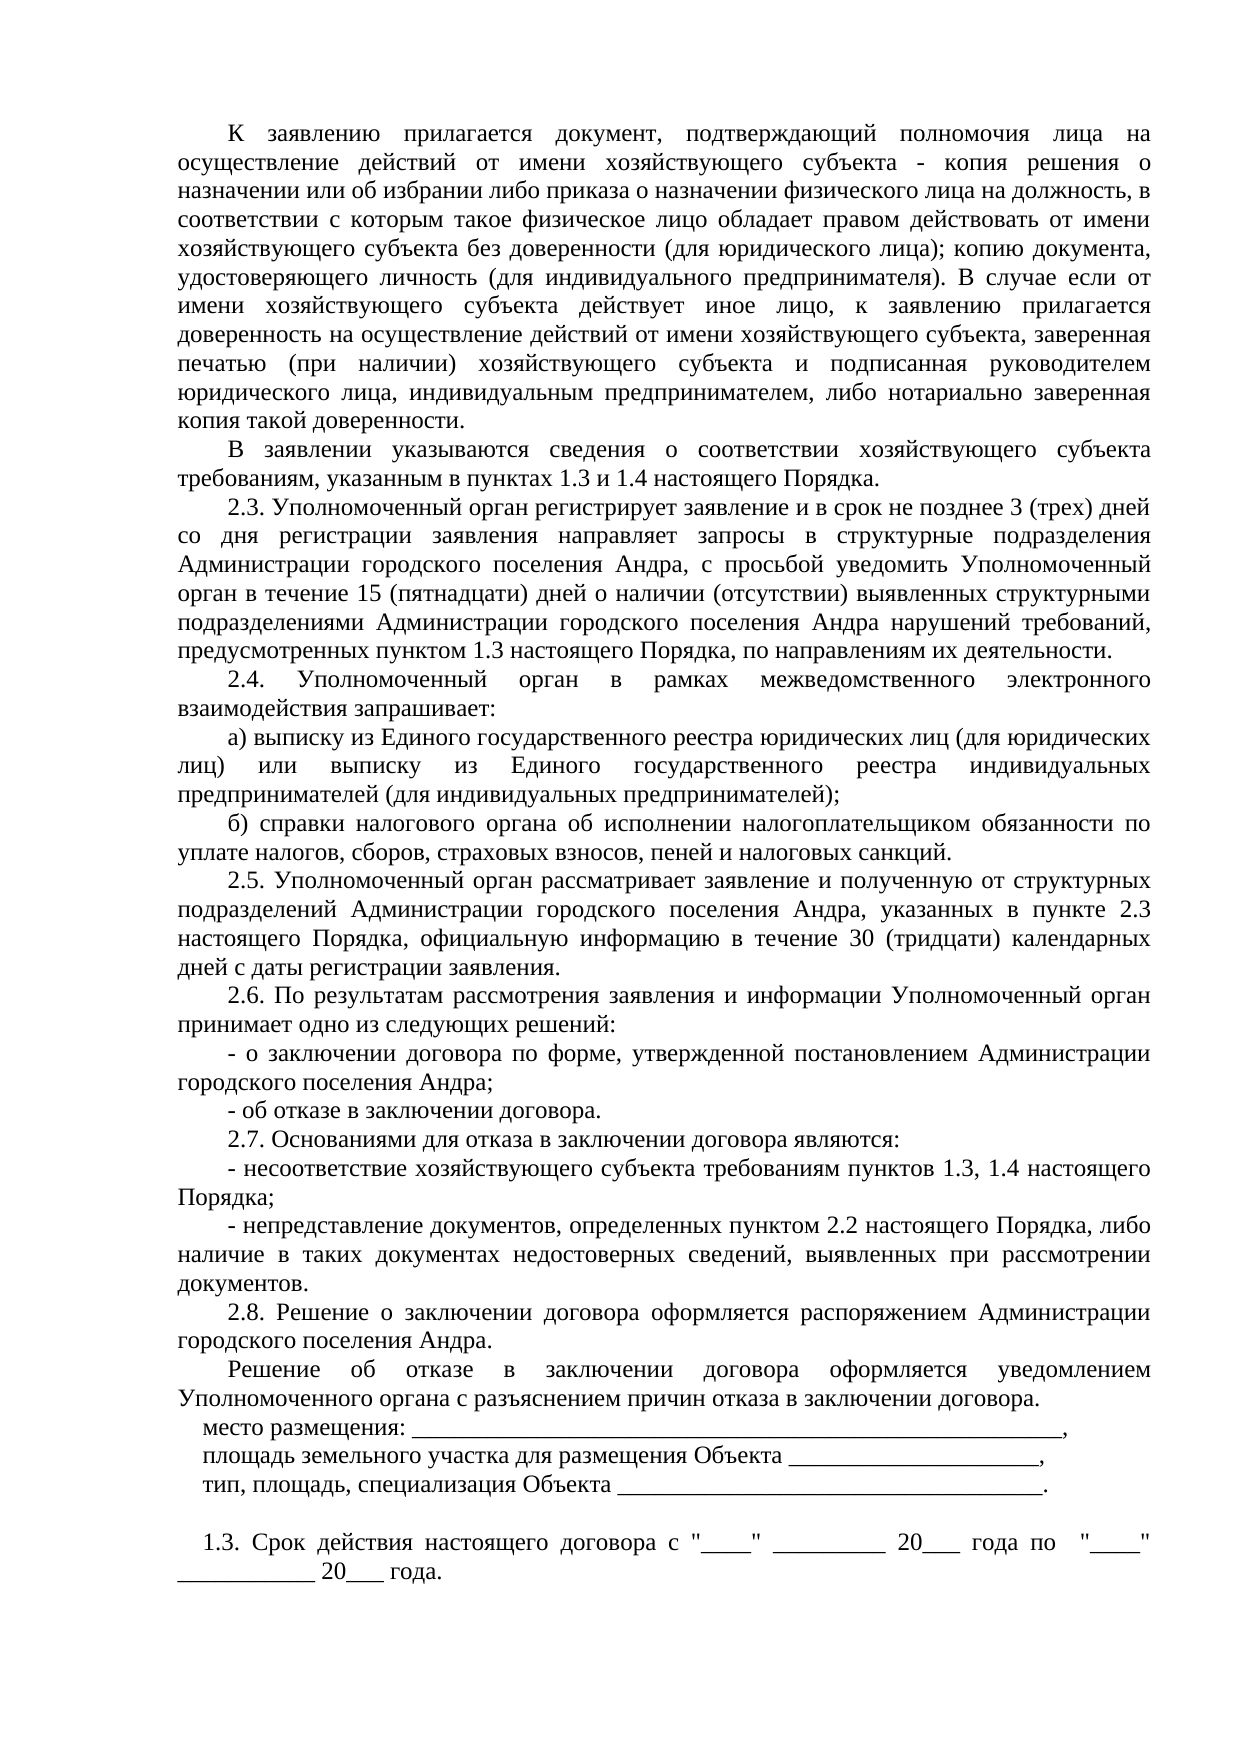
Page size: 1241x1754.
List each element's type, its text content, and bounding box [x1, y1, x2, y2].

text 2.6. По результатам рассмотрения заявления и информации Уполномоченный орган принимает одно из следующих решений: [177, 981, 1152, 1038]
text б) справки налогового органа об исполнении налогоплательщиком обязанности по уплате налогов, сборов, страховых взносов, пеней и налоговых санкций. [177, 808, 1152, 866]
text 2.4. Уполномоченный орган в рамках межведомственного электронного взаимодействия запрашивает: [177, 664, 1152, 722]
text - о заключении договора по форме, утвержденной постановлением Администрации городского поселения Андра; [177, 1038, 1152, 1096]
text площадь земельного участка для размещения Объекта ____________________, [177, 1441, 1152, 1469]
text 2.5. Уполномоченный орган рассматривает заявление и полученную от структурных подразделений Администрации городского поселения Андра, указанных в пункте 2.3 настоящего Порядка, официальную информацию в течение 30 (тридцати) календарных дней с даты регистрации заявления. [177, 866, 1152, 981]
text место размещения: ____________________________________________________, [177, 1412, 1152, 1441]
text Решение об отказе в заключении договора оформляется уведомлением Уполномоченного органа с разъяснением причин отказа в заключении договора. [177, 1354, 1152, 1412]
text - непредставление документов, определенных пунктом 2.2 настоящего Порядка, либо наличие в таких документах недостоверных сведений, выявленных при рассмотрении документов. [177, 1211, 1152, 1297]
text тип, площадь, специализация Объекта __________________________________. [177, 1469, 1152, 1498]
text а) выписку из Единого государственного реестра юридических лиц (для юридических лиц) или выписку из Единого государственного реестра индивидуальных предпринимателей (для индивидуальных предпринимателей); [177, 722, 1152, 808]
text - несоответствие хозяйствующего субъекта требованиям пунктов 1.3, 1.4 настоящего Порядка; [177, 1153, 1152, 1211]
text В заявлении указываются сведения о соответствии хозяйствующего субъекта требованиям, указанным в пунктах 1.3 и 1.4 настоящего Порядка. [177, 434, 1152, 492]
text - об отказе в заключении договора. [177, 1096, 1152, 1124]
text 1.3. Срок действия настоящего договора с "____" _________ 20___ года по "____" ___________ 20___ года. [177, 1527, 1152, 1585]
text 2.7. Основаниями для отказа в заключении договора являются: [177, 1124, 1152, 1153]
text К заявлению прилагается документ, подтверждающий полномочия лица на осуществление действий от имени хозяйствующего субъекта - копия решения о назначении или об избрании либо приказа о назначении физического лица на должность, в соответствии с которым такое физическое лицо обладает правом действовать от имени хозяйствующего субъекта без доверенности (для юридического лица); копию документа, удостоверяющего личность (для индивидуального предпринимателя). В случае если от имени хозяйствующего субъекта действует иное лицо, к заявлению прилагается доверенность на осуществление действий от имени хозяйствующего субъекта, заверенная печатью (при наличии) хозяйствующего субъекта и подписанная руководителем юридического лица, индивидуальным предпринимателем, либо нотариально заверенная копия такой доверенности. [177, 118, 1152, 434]
text 2.8. Решение о заключении договора оформляется распоряжением Администрации городского поселения Андра. [177, 1297, 1152, 1354]
text 2.3. Уполномоченный орган регистрирует заявление и в срок не позднее 3 (трех) дней со дня регистрации заявления направляет запросы в структурные подразделения Администрации городского поселения Андра, с просьбой уведомить Уполномоченный орган в течение 15 (пятнадцати) дней о наличии (отсутствии) выявленных структурными подразделениями Администрации городского поселения Андра нарушений требований, предусмотренных пунктом 1.3 настоящего Порядка, по направлениям их деятельности. [177, 492, 1152, 664]
